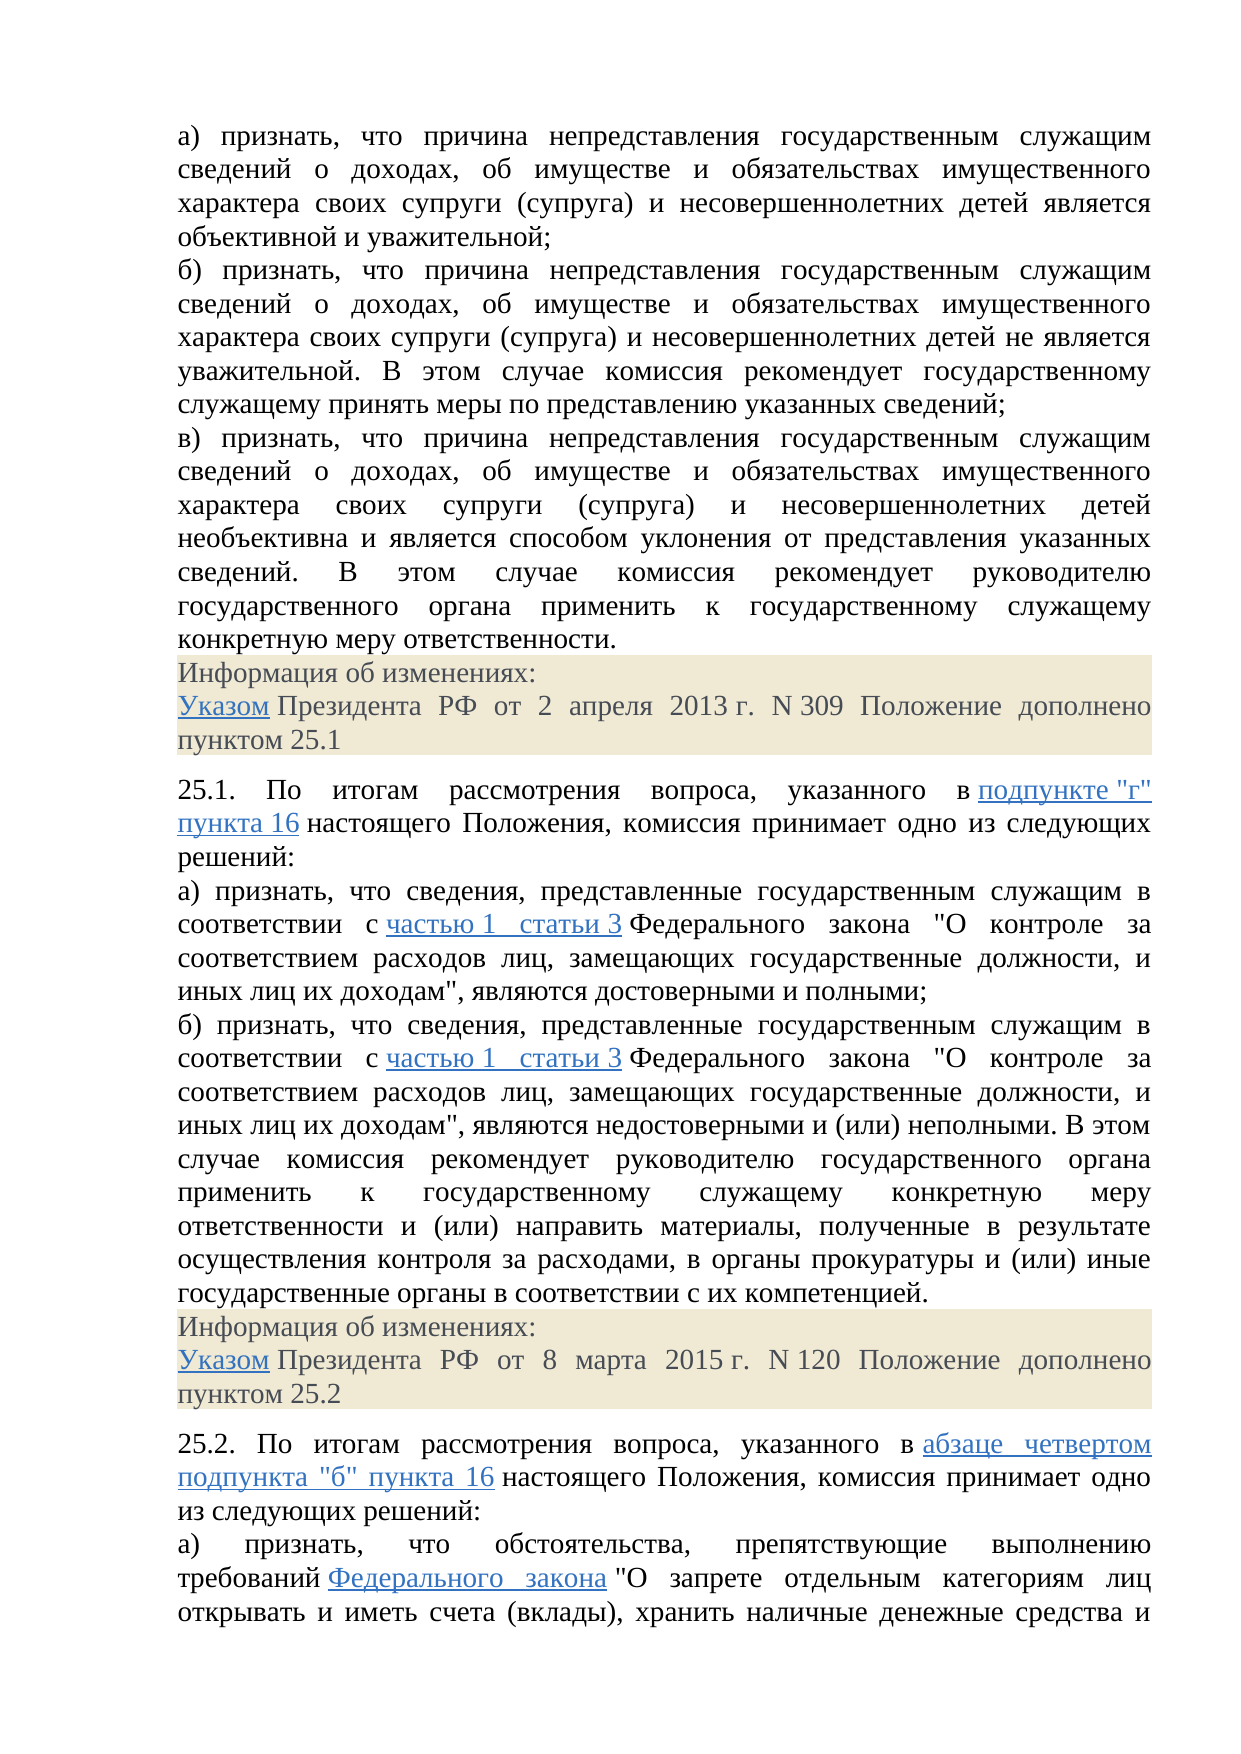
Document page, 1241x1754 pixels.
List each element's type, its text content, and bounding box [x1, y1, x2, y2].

text 25.1. По итогам рассмотрения вопроса, указанного в подпункте "г" пункта 16 настоящего Положения, комиссия принимает одно из следующих решений: [177, 772, 1152, 873]
text Указом Президента РФ от 2 апреля 2013 г. N 309 Положение дополнено пунктом 25.1 [177, 688, 1152, 755]
text б) признать, что причина непредставления государственным служащим сведений о доходах, об имуществе и обязательствах имущественного характера своих супруги (супруга) и несовершеннолетних детей не является уважительной. В этом случае комиссия рекомендует государственному служащему принять меры по представлению указанных сведений; [177, 252, 1152, 420]
text 25.2. По итогам рассмотрения вопроса, указанного в абзаце четвертом подпункта "б" пункта 16 настоящего Положения, комиссия принимает одно из следующих решений: [177, 1426, 1152, 1527]
text б) признать, что сведения, представленные государственным служащим в соответствии с частью 1 статьи 3 Федерального закона "О контроле за соответствием расходов лиц, замещающих государственные должности, и иных лиц их доходам", являются недостоверными и (или) неполными. В этом случае комиссия рекомендует руководителю государственного органа применить к государственному служащему конкретную меру ответственности и (или) направить материалы, полученные в результате осуществления контроля за расходами, в органы прокуратуры и (или) иные государственные органы в соответствии с их компетенцией. [177, 1007, 1152, 1309]
text а) признать, что сведения, представленные государственным служащим в соответствии с частью 1 статьи 3 Федерального закона "О контроле за соответствием расходов лиц, замещающих государственные должности, и иных лиц их доходам", являются достоверными и полными; [177, 873, 1152, 1007]
text Информация об изменениях: [177, 655, 1152, 688]
text Указом Президента РФ от 8 марта 2015 г. N 120 Положение дополнено пунктом 25.2 [177, 1342, 1152, 1409]
text в) признать, что причина непредставления государственным служащим сведений о доходах, об имуществе и обязательствах имущественного характера своих супруги (супруга) и несовершеннолетних детей необъективна и является способом уклонения от представления указанных сведений. В этом случае комиссия рекомендует руководителю государственного органа применить к государственному служащему конкретную меру ответственности. [177, 420, 1152, 655]
text а) признать, что причина непредставления государственным служащим сведений о доходах, об имуществе и обязательствах имущественного характера своих супруги (супруга) и несовершеннолетних детей является объективной и уважительной; [177, 118, 1152, 252]
text Информация об изменениях: [177, 1309, 1152, 1342]
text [177, 1527, 1152, 1627]
